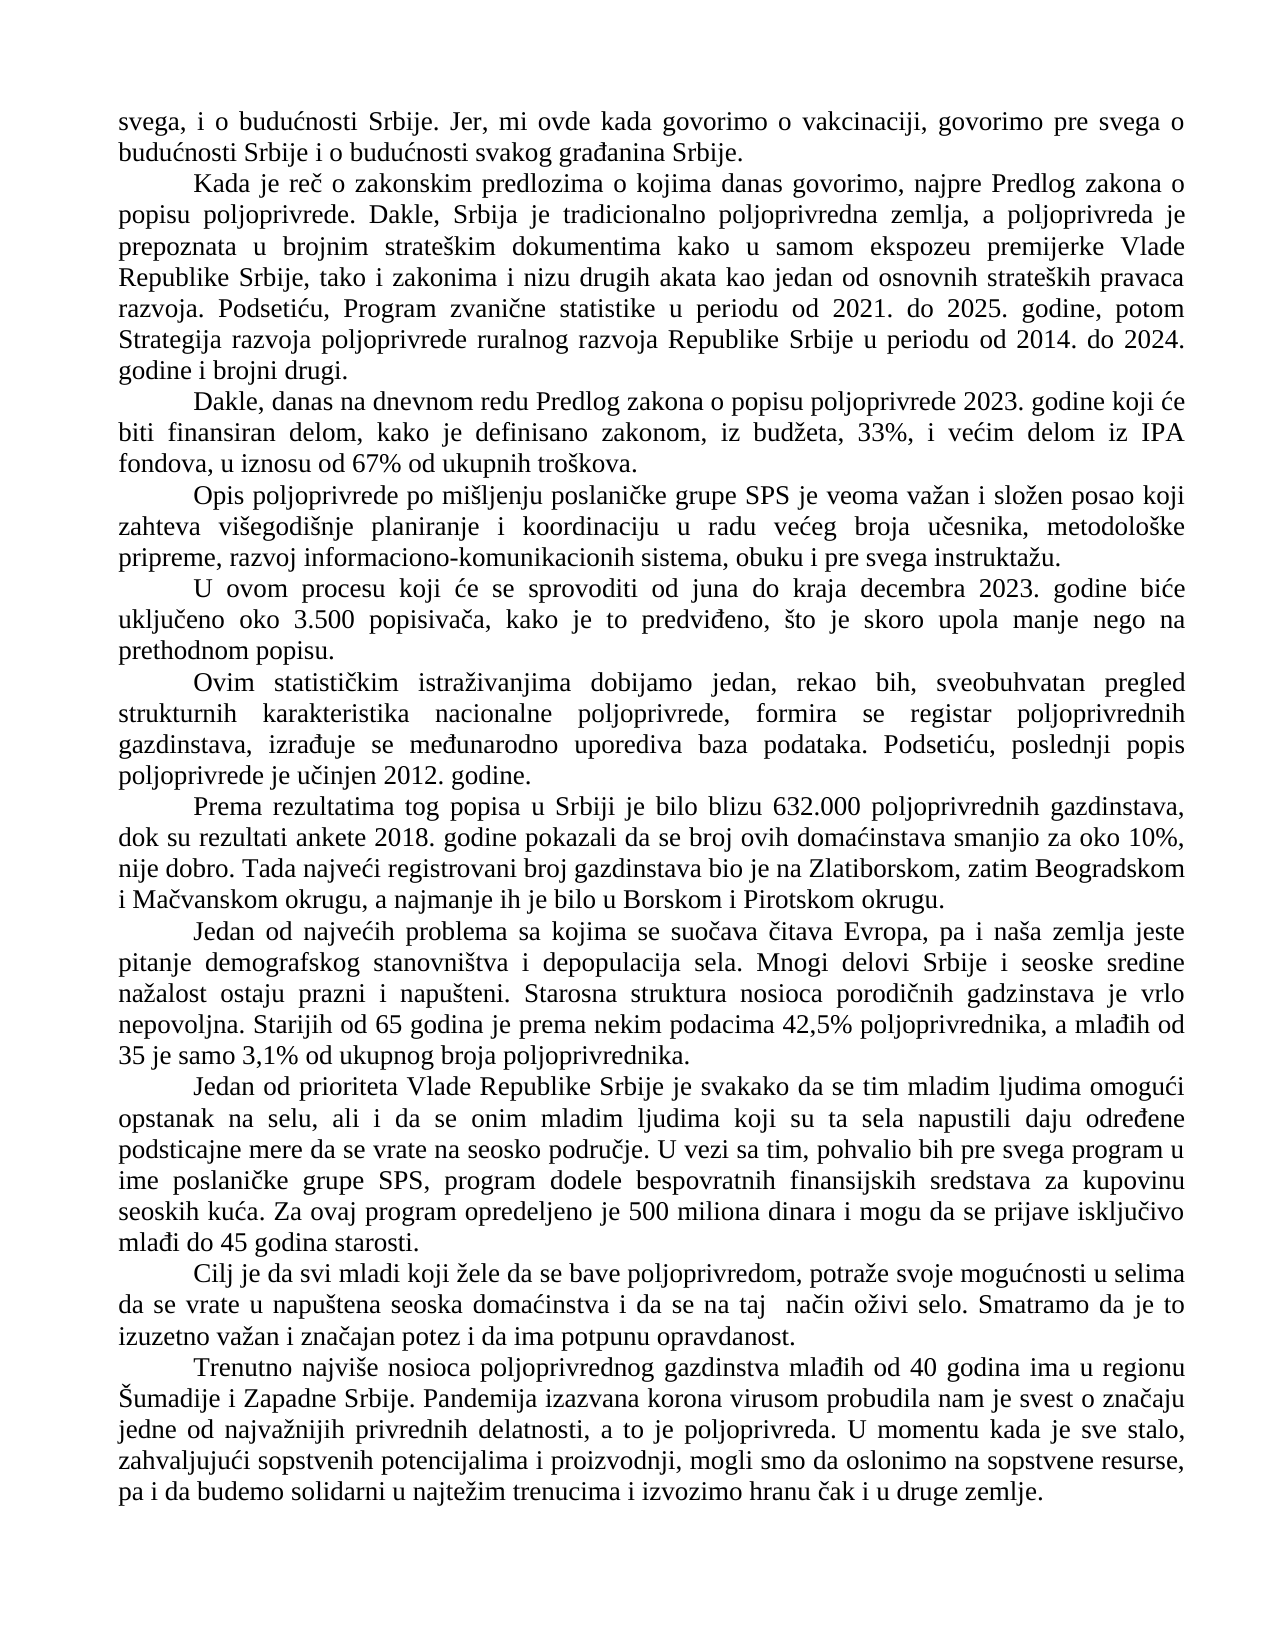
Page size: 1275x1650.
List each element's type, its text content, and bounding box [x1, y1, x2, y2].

text Prema rezultatima tog popisa u Srbiji je bilo blizu 632.000 poljoprivrednih gazdinstava, dok su rezultati ankete 2018. godine pokazali da se broj ovih domaćinstava smanjio za oko 10%, nije dobro. Tada najveći registrovani broj gazdinstava bio je na Zlatiborskom, zatim Beogradskom i Mačvanskom okrugu, a najmanje ih je bilo u Borskom i Pirotskom okrugu. [118, 790, 1186, 915]
text Trenutno najviše nosioca poljoprivrednog gazdinstva mlađih od 40 godina ima u regionu Šumadije i Zapadne Srbije. Pandemija izazvana korona virusom probudila nam je svest o značaju jedne od najvažnijih privrednih delatnosti, a to je poljoprivreda. U momentu kada je sve stalo, zahvaljujući sopstvenih potencijalima i proizvodnji, mogli smo da oslonimo na sopstvene resurse, pa i da budemo solidarni u najtežim trenucima i izvozimo hranu čak i u druge zemlje. [118, 1351, 1186, 1507]
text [118, 105, 1186, 167]
text Kada je reč o zakonskim predlozima o kojima danas govorimo, najpre Predlog zakona o popisu poljoprivrede. Dakle, Srbija je tradicionalno poljoprivredna zemlja, a poljoprivreda je prepoznata u brojnim strateškim dokumentima kako u samom ekspozeu premijerke Vlade Republike Srbije, tako i zakonima i nizu drugih akata kao jedan od osnovnih strateških pravaca razvoja. Podsetiću, Program zvanične statistike u periodu od 2021. do 2025. godine, potom Strategija razvoja poljoprivrede ruralnog razvoja Republike Srbije u periodu od 2014. do 2024. godine i brojni drugi. [118, 167, 1186, 385]
text Opis poljoprivrede po mišljenju poslaničke grupe SPS je veoma važan i složen posao koji zahteva višegodišnje planiranje i koordinaciju u radu većeg broja učesnika, metodološke pripreme, razvoj informaciono-komunikacionih sistema, obuku i pre svega instruktažu. [118, 479, 1186, 572]
text Ovim statističkim istraživanjima dobijamo jedan, rekao bih, sveobuhvatan pregled strukturnih karakteristika nacionalne poljoprivrede, formira se registar poljoprivrednih gazdinstava, izrađuje se međunarodno uporediva baza podataka. Podsetiću, poslednji popis poljoprivrede je učinjen 2012. godine. [118, 666, 1186, 790]
text Jedan od najvećih problema sa kojima se suočava čitava Evropa, pa i naša zemlja jeste pitanje demografskog stanovništva i depopulacija sela. Mnogi delovi Srbije i seoske sredine nažalost ostaju prazni i napušteni. Starosna struktura nosioca porodičnih gadzinstava je vrlo nepovoljna. Starijih od 65 godina je prema nekim podacima 42,5% poljoprivrednika, a mlađih od 35 je samo 3,1% od ukupnog broja poljoprivrednika. [118, 915, 1186, 1071]
text Dakle, danas na dnevnom redu Predlog zakona o popisu poljoprivrede 2023. godine koji će biti finansiran delom, kako je definisano zakonom, iz budžeta, 33%, i većim delom iz IPA fondova, u iznosu od 67% od ukupnih troškova. [118, 385, 1186, 479]
text Jedan od prioriteta Vlade Republike Srbije je svakako da se tim mladim ljudima omogući opstanak na selu, ali i da se onim mladim ljudima koji su ta sela napustili daju određene podsticajne mere da se vrate na seosko područje. U vezi sa tim, pohvalio bih pre svega program u ime poslaničke grupe SPS, program dodele bespovratnih finansijskih sredstava za kupovinu seoskih kuća. Za ovaj program opredeljeno je 500 miliona dinara i mogu da se prijave isključivo mlađi do 45 godina starosti. [118, 1071, 1186, 1257]
text Cilj je da svi mladi koji žele da se bave poljoprivredom, potraže svoje mogućnosti u selima da se vrate u napuštena seoska domaćinstva i da se na taj način oživi selo. Smatramo da je to izuzetno važan i značajan potez i da ima potpunu opravdanost. [118, 1257, 1186, 1351]
text U ovom procesu koji će se sprovoditi od juna do kraja decembra 2023. godine biće uključeno oko 3.500 popisivača, kako je to predviđeno, što je skoro upola manje nego na prethodnom popisu. [118, 572, 1186, 666]
